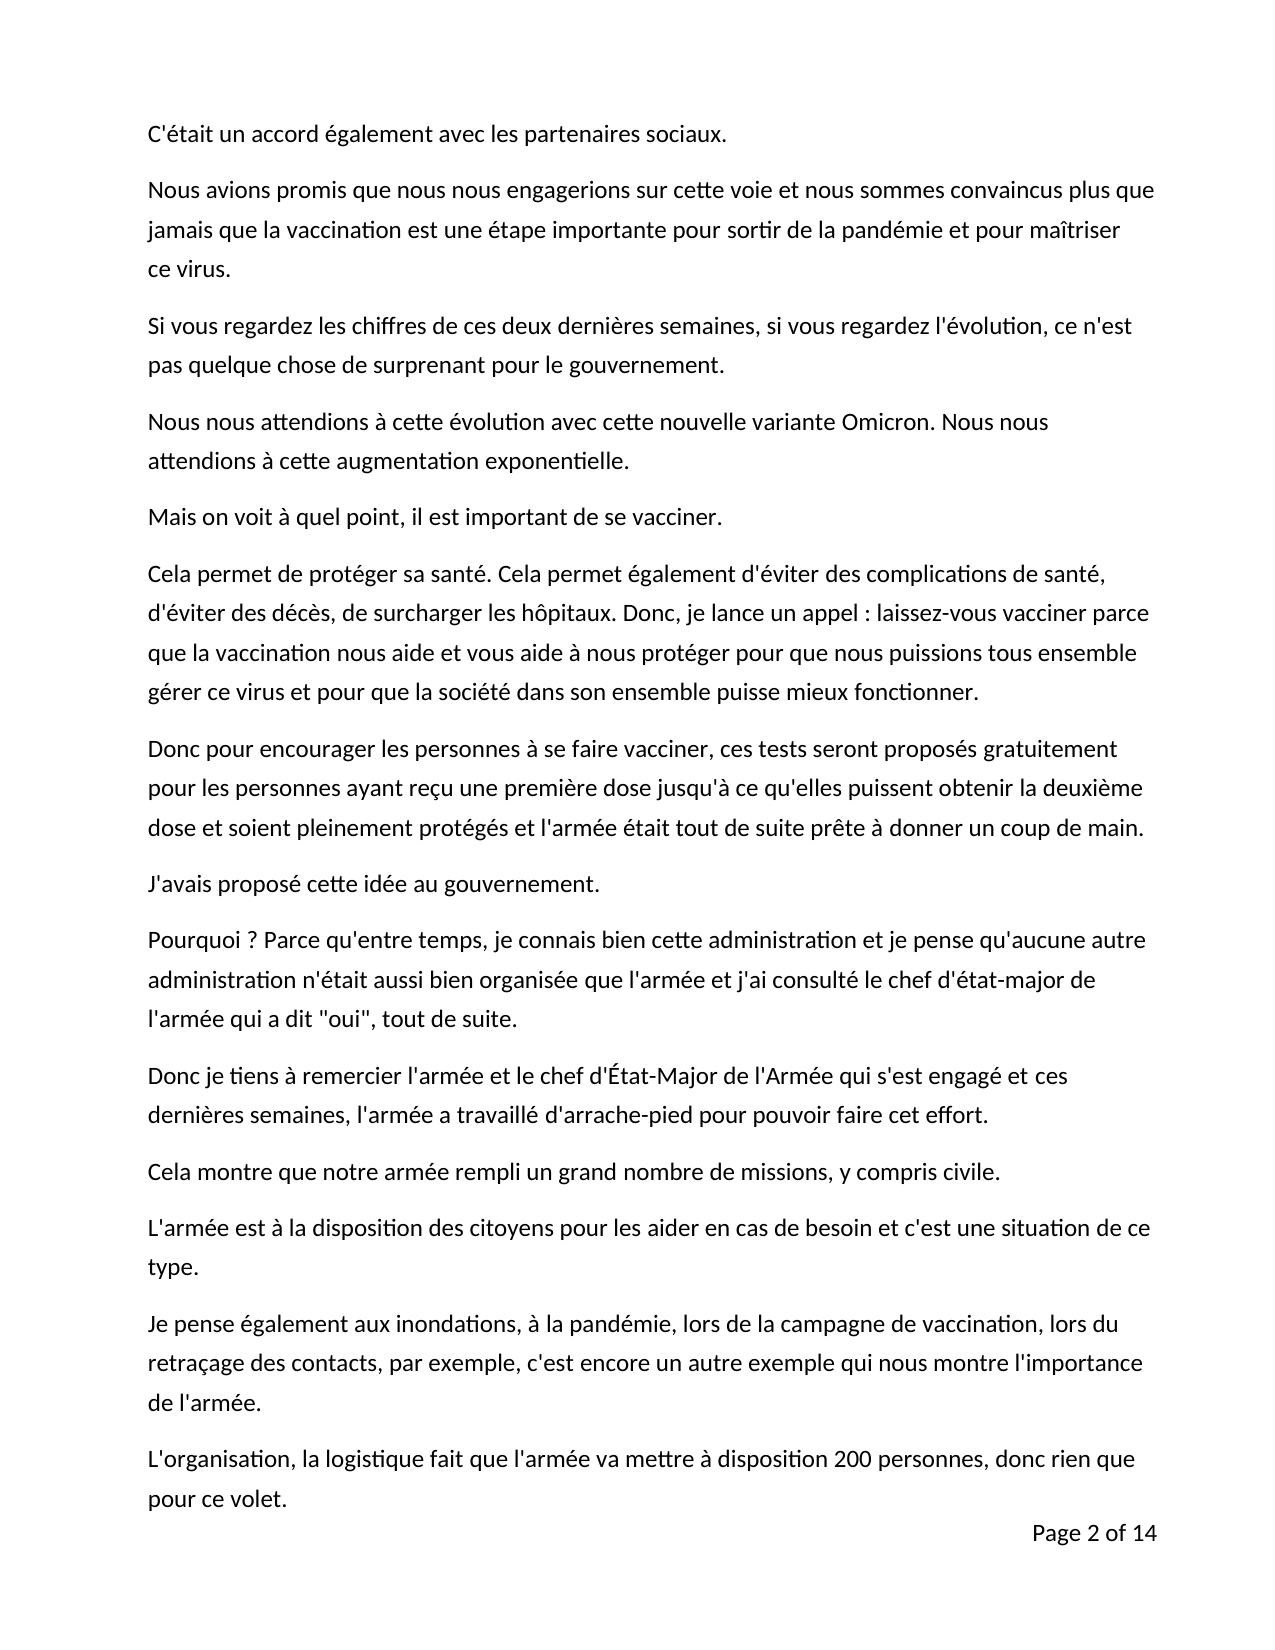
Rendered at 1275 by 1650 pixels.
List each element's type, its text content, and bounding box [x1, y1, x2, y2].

text Mais on voit à quel point, il est important de se vacciner. [148, 501, 1157, 532]
text Si vous regardez les chiffres de ces deux dernières semaines, si vous regardez l'évolution, ce n'est pas quelque chose de surprenant pour le gouvernement. [148, 310, 1157, 380]
text Je pense également aux inondations, à la pandémie, lors de la campagne de vaccination, lors du retraçage des contacts, par exemple, c'est encore un autre exemple qui nous montre l'importance de l'armée. [148, 1308, 1157, 1417]
text J'avais proposé cette idée au gouvernement. [148, 868, 1157, 899]
text Cela montre que notre armée rempli un grand nombre de missions, y compris civile. [148, 1156, 1157, 1186]
text Cela permet de protéger sa santé. Cela permet également d'éviter des complications de santé, d'éviter des décès, de surcharger les hôpitaux. Donc, je lance un appel : laissez-vous vacciner parce que la vaccination nous aide et vous aide à nous protéger pour que nous puissions tous ensemble gérer ce virus et pour que la société dans son ensemble puisse mieux fonctionner. [148, 558, 1157, 707]
text L'armée est à la disposition des citoyens pour les aider en cas de besoin et c'est une situation de ce type. [148, 1212, 1157, 1282]
text Donc pour encourager les personnes à se faire vacciner, ces tests seront proposés gratuitement pour les personnes ayant reçu une première dose jusqu'à ce qu'elles puissent obtenir la deuxième dose et soient pleinement protégés et l'armée était tout de suite prête à donner un coup de main. [148, 733, 1157, 842]
text Donc je tiens à remercier l'armée et le chef d'État-Major de l'Armée qui s'est engagé et ces dernières semaines, l'armée a travaillé d'arrache-pied pour pouvoir faire cet effort. [148, 1060, 1157, 1130]
text Nous nous attendions à cette évolution avec cette nouvelle variante Omicron. Nous nous attendions à cette augmentation exponentielle. [148, 406, 1157, 476]
text L'organisation, la logistique fait que l'armée va mettre à disposition 200 personnes, donc rien que pour ce volet. [148, 1443, 1157, 1513]
text C'était un accord également avec les partenaires sociaux. [148, 118, 1157, 149]
text Pourquoi ? Parce qu'entre temps, je connais bien cette administration et je pense qu'aucune autre administration n'était aussi bien organisée que l'armée et j'ai consulté le chef d'état-major de l'armée qui a dit "oui", tout de suite. [148, 924, 1157, 1034]
text Nous avions promis que nous nous engagerions sur cette voie et nous sommes convaincus plus que jamais que la vaccination est une étape importante pour sortir de la pandémie et pour maîtriser ce virus. [148, 174, 1157, 284]
